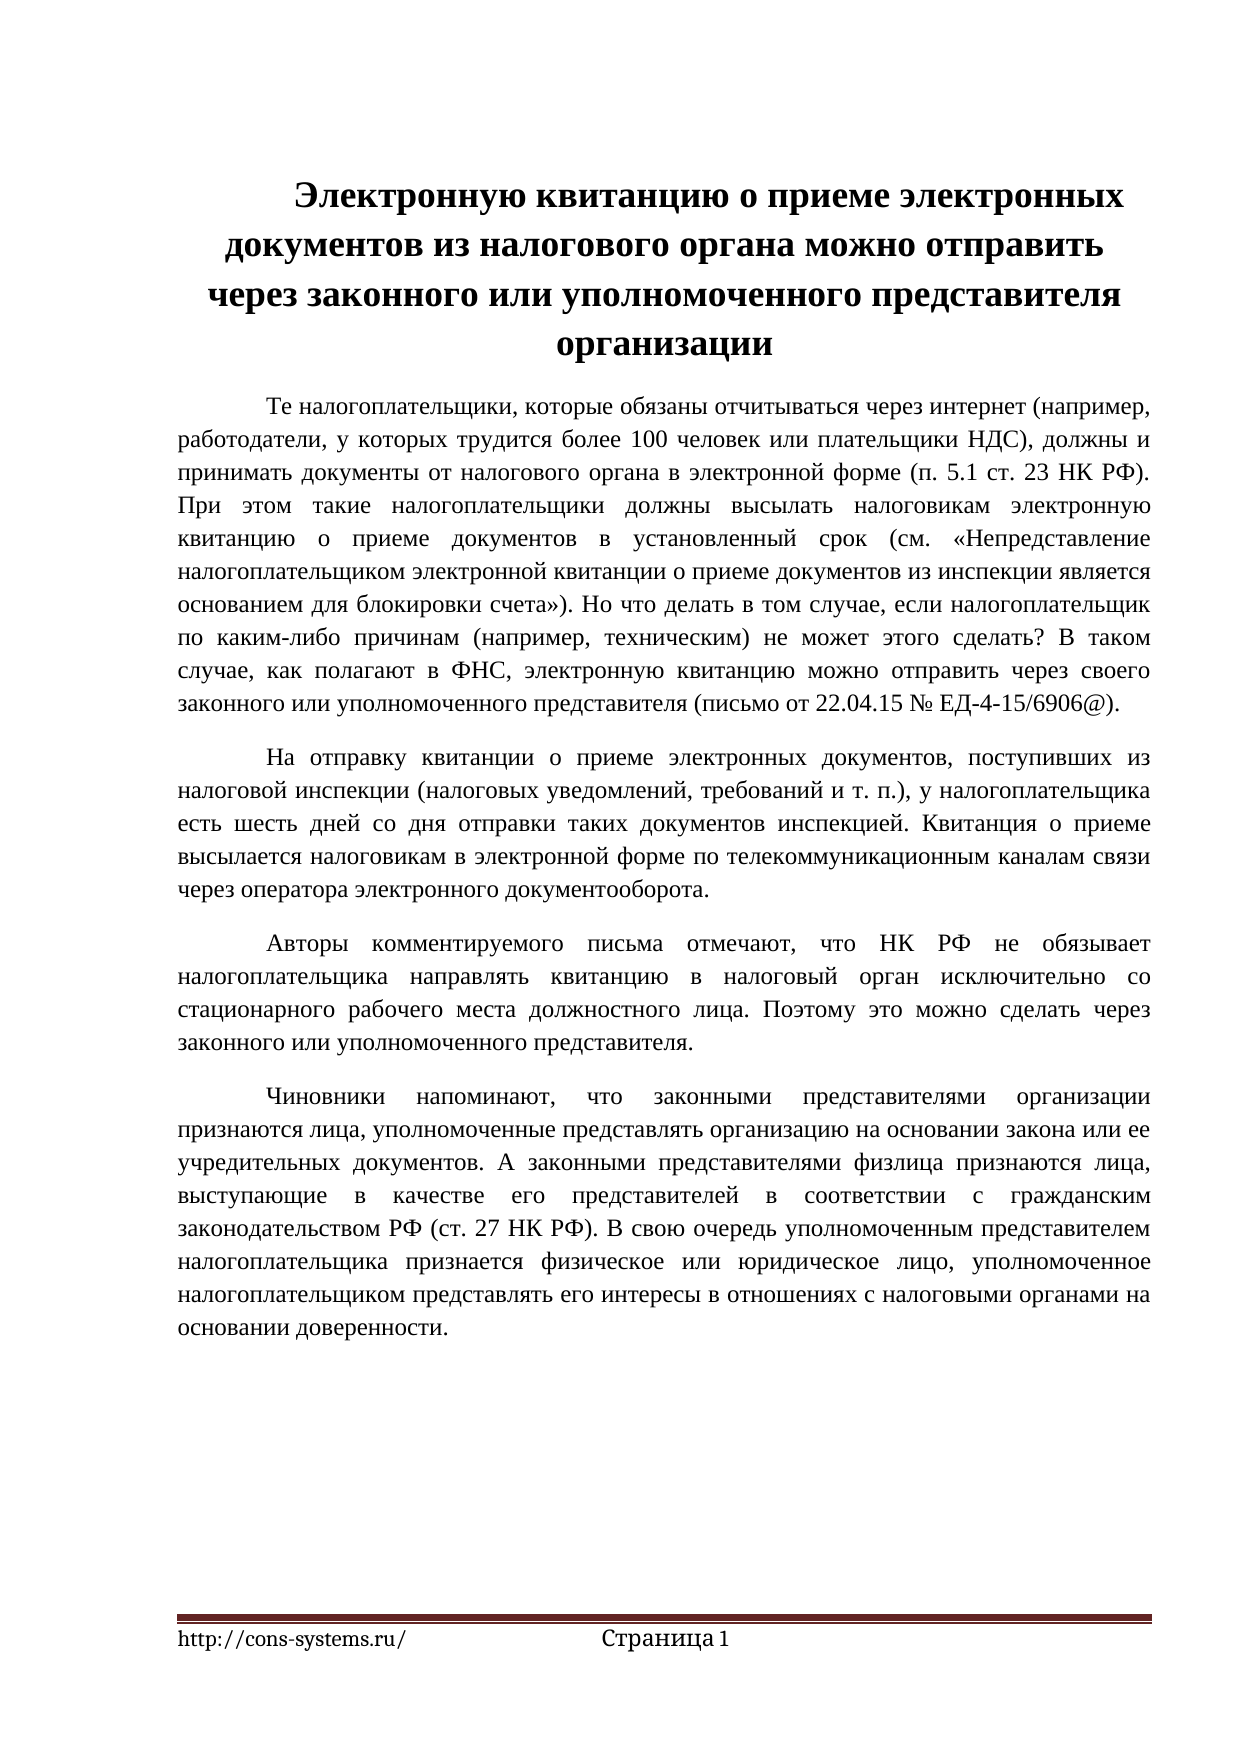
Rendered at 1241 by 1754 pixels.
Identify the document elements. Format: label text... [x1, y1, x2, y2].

text Авторы комментируемого письма отмечают, что НК РФ не обязывает налогоплательщика направлять квитанцию в налоговый орган исключительно со стационарного рабочего места должностного лица. Поэтому это можно сделать через законного или уполномоченного представителя. [177, 928, 1152, 1056]
text Чиновники напоминают, что законными представителями организации признаются лица, уполномоченные представлять организацию на основании закона или ее учредительных документов. А законными представителями физлица признаются лица, выступающие в качестве его представителей в соответствии с гражданским законодательством РФ (ст. 27 НК РФ). В свою очередь уполномоченным представителем налогоплательщика признается физическое или юридическое лицо, уполномоченное налогоплательщиком представлять его интересы в отношениях с налоговыми органами на основании доверенности. [177, 1081, 1152, 1341]
text Электронную квитанцию о приеме электронных документов из налогового органа можно отправить через законного или уполномоченного представителя организации [177, 172, 1152, 364]
text Те налогоплательщики, которые обязаны отчитываться через интернет (например, работодатели, у которых трудится более 100 человек или плательщики НДС), должны и принимать документы от налогового органа в электронной форме (п. 5.1 ст. 23 НК РФ). При этом такие налогоплательщики должны высылать налоговикам электронную квитанцию о приеме документов в установленный срок (см. «Непредставление налогоплательщиком электронной квитанции о приеме документов из инспекции является основанием для блокировки счета»). Но что делать в том случае, если налогоплательщик по каким-либо причинам (например, техническим) не может этого сделать? В таком случае, как полагают в ФНС, электронную квитанцию можно отправить через своего законного или уполномоченного представителя (письмо от 22.04.15 № ЕД-4-15/6906@). [177, 391, 1152, 717]
text На отправку квитанции о приеме электронных документов, поступивших из налоговой инспекции (налоговых уведомлений, требований и т. п.), у налогоплательщика есть шесть дней со дня отправки таких документов инспекцией. Квитанция о приеме высылается налоговикам в электронной форме по телекоммуникационным каналам связи через оператора электронного документооборота. [177, 742, 1152, 903]
